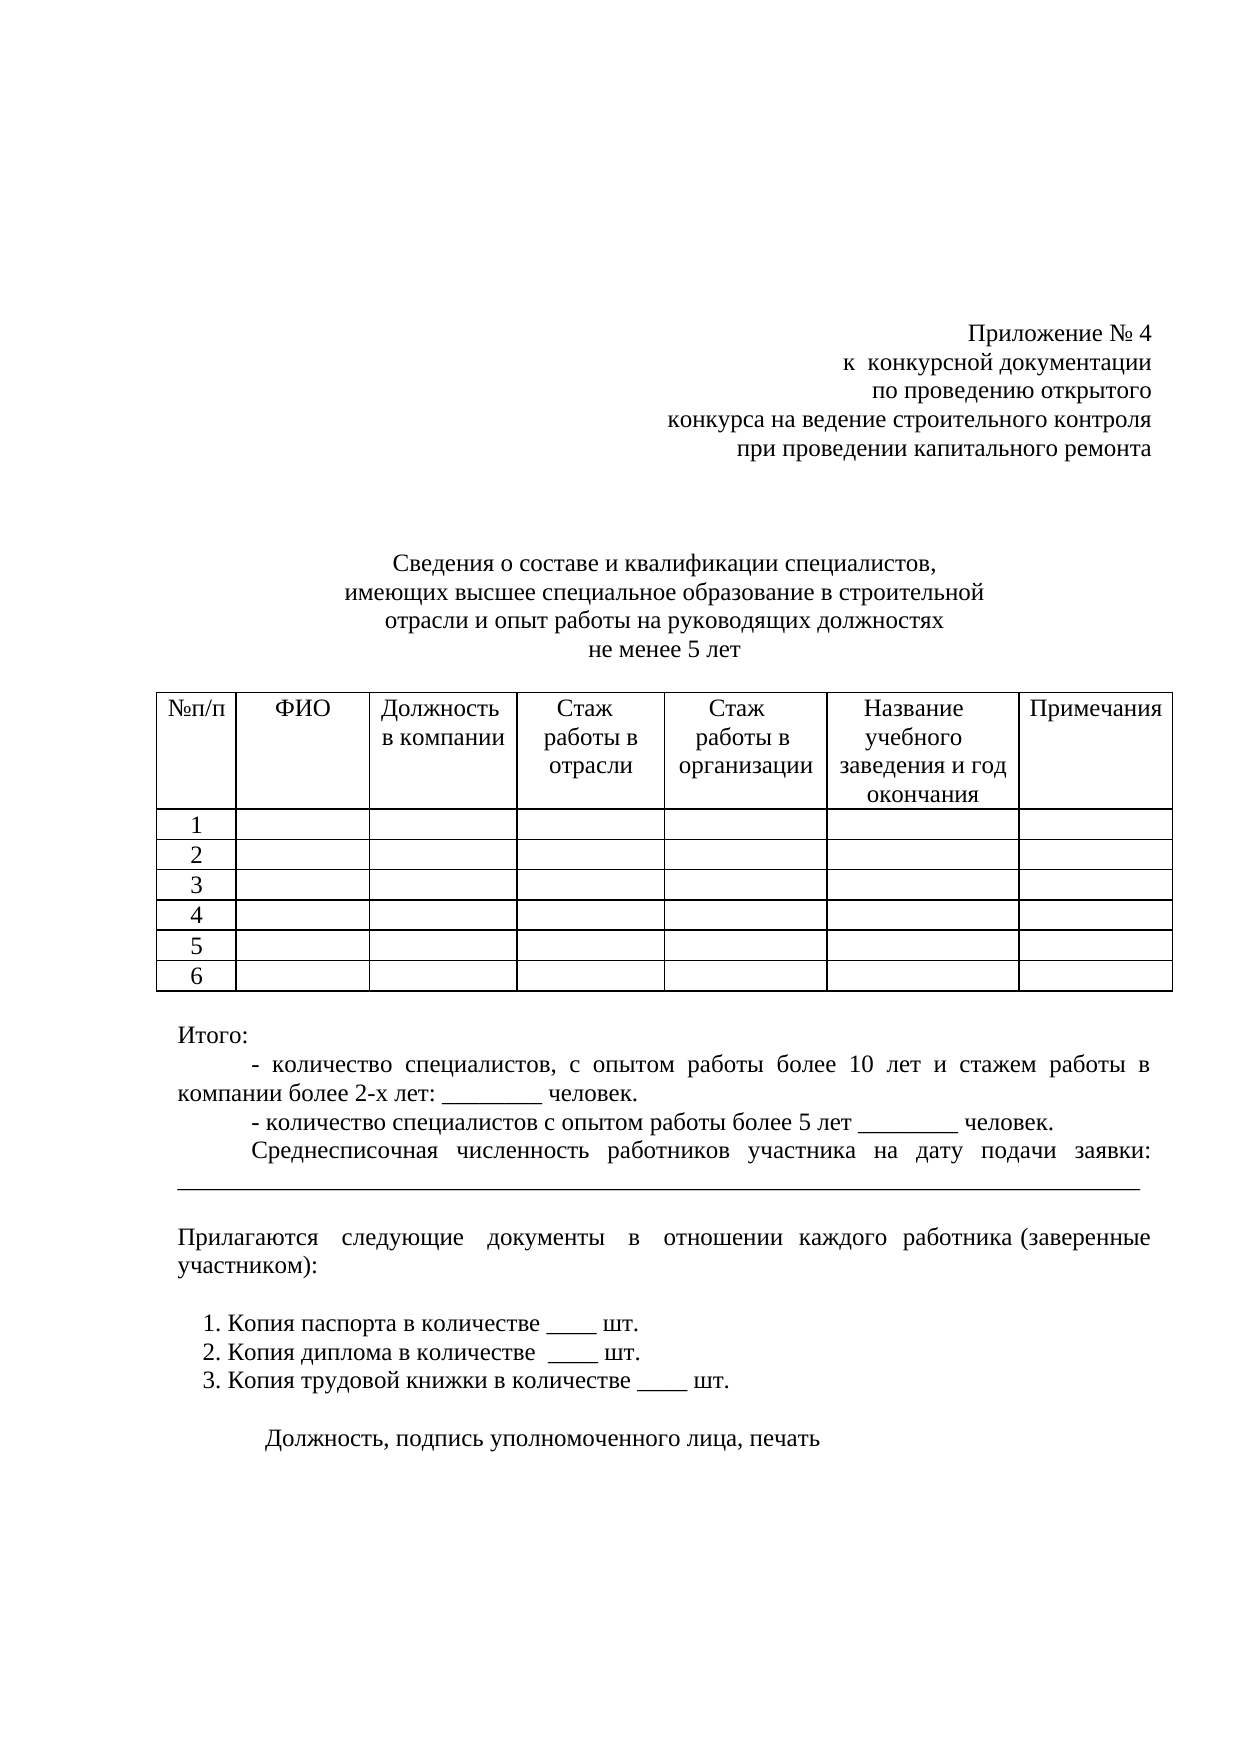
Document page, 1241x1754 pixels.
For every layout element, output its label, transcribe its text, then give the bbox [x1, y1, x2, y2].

text Сведения о составе и квалификации специалистов, [177, 548, 1152, 577]
table_cell [828, 961, 1018, 990]
table_cell [237, 961, 369, 990]
table_cell [237, 931, 369, 960]
table_cell [518, 961, 664, 990]
table_cell 4 [157, 901, 235, 929]
table_cell [1020, 931, 1172, 960]
table_cell 2 [157, 840, 235, 869]
table_cell [1020, 870, 1172, 899]
table_header Примечания [1020, 693, 1172, 808]
table_cell [370, 901, 516, 929]
text Среднесписочная численность работников участника на дату подачи заявки: _____________________________________________________________________________ [177, 1135, 1152, 1193]
table_cell [665, 901, 826, 929]
table_cell [1020, 961, 1172, 990]
table_header Должность в компании [370, 693, 516, 808]
text не менее 5 лет [177, 634, 1152, 663]
text Должность, подпись уполномоченного лица, печать [177, 1423, 1152, 1452]
table_header ФИО [237, 693, 369, 808]
table_cell [518, 901, 664, 929]
table_cell [828, 810, 1018, 838]
table_cell [237, 810, 369, 838]
table_cell [237, 901, 369, 929]
text 3. Копия трудовой книжки в количестве ____ шт. [177, 1365, 1152, 1394]
table_cell [828, 870, 1018, 899]
table_cell [370, 931, 516, 960]
table_cell [665, 870, 826, 899]
text 1. Копия паспорта в количестве ____ шт. [177, 1308, 1152, 1337]
table_cell 6 [157, 961, 235, 990]
table_cell [518, 840, 664, 869]
table_cell [828, 840, 1018, 869]
text к конкурсной документации [177, 347, 1152, 375]
table_cell [518, 931, 664, 960]
table_cell [237, 840, 369, 869]
table_cell [370, 840, 516, 869]
text по проведению открытого [177, 375, 1152, 404]
text 2. Копия диплома в количестве ____ шт. [177, 1337, 1152, 1365]
table_cell [1020, 840, 1172, 869]
table_cell 3 [157, 870, 235, 899]
table_cell [1020, 810, 1172, 838]
table_cell [665, 810, 826, 838]
text Итого: [177, 1020, 1152, 1049]
table_cell 5 [157, 931, 235, 960]
text при проведении капитального ремонта [177, 433, 1152, 462]
table_cell [370, 810, 516, 838]
table_header Стаж работы в организации [665, 693, 826, 808]
text Прилагаются следующие документы в отношении каждого работника (заверенные участником): [177, 1222, 1152, 1279]
table_cell [665, 931, 826, 960]
table_cell [665, 961, 826, 990]
table_cell [828, 931, 1018, 960]
table_header №п/п [157, 693, 235, 808]
table_cell 1 [157, 810, 235, 838]
text - количество специалистов с опытом работы более 5 лет ________ человек. [177, 1107, 1152, 1135]
text отрасли и опыт работы на руководящих должностях [177, 605, 1152, 634]
table_cell [237, 870, 369, 899]
table_cell [370, 870, 516, 899]
table_header Название учебного заведения и год окончания [828, 693, 1018, 808]
table_cell [1020, 901, 1172, 929]
table_header Стаж работы в отрасли [518, 693, 664, 808]
text конкурса на ведение строительного контроля [177, 404, 1152, 433]
text Приложение № 4 [177, 318, 1152, 347]
table_cell [518, 870, 664, 899]
text имеющих высшее специальное образование в строительной [177, 577, 1152, 605]
table_cell [828, 901, 1018, 929]
table_cell [665, 840, 826, 869]
text - количество специалистов, с опытом работы более 10 лет и стажем работы в компании более 2-х лет: ________ человек. [177, 1049, 1152, 1107]
table_cell [518, 810, 664, 838]
table_cell [370, 961, 516, 990]
